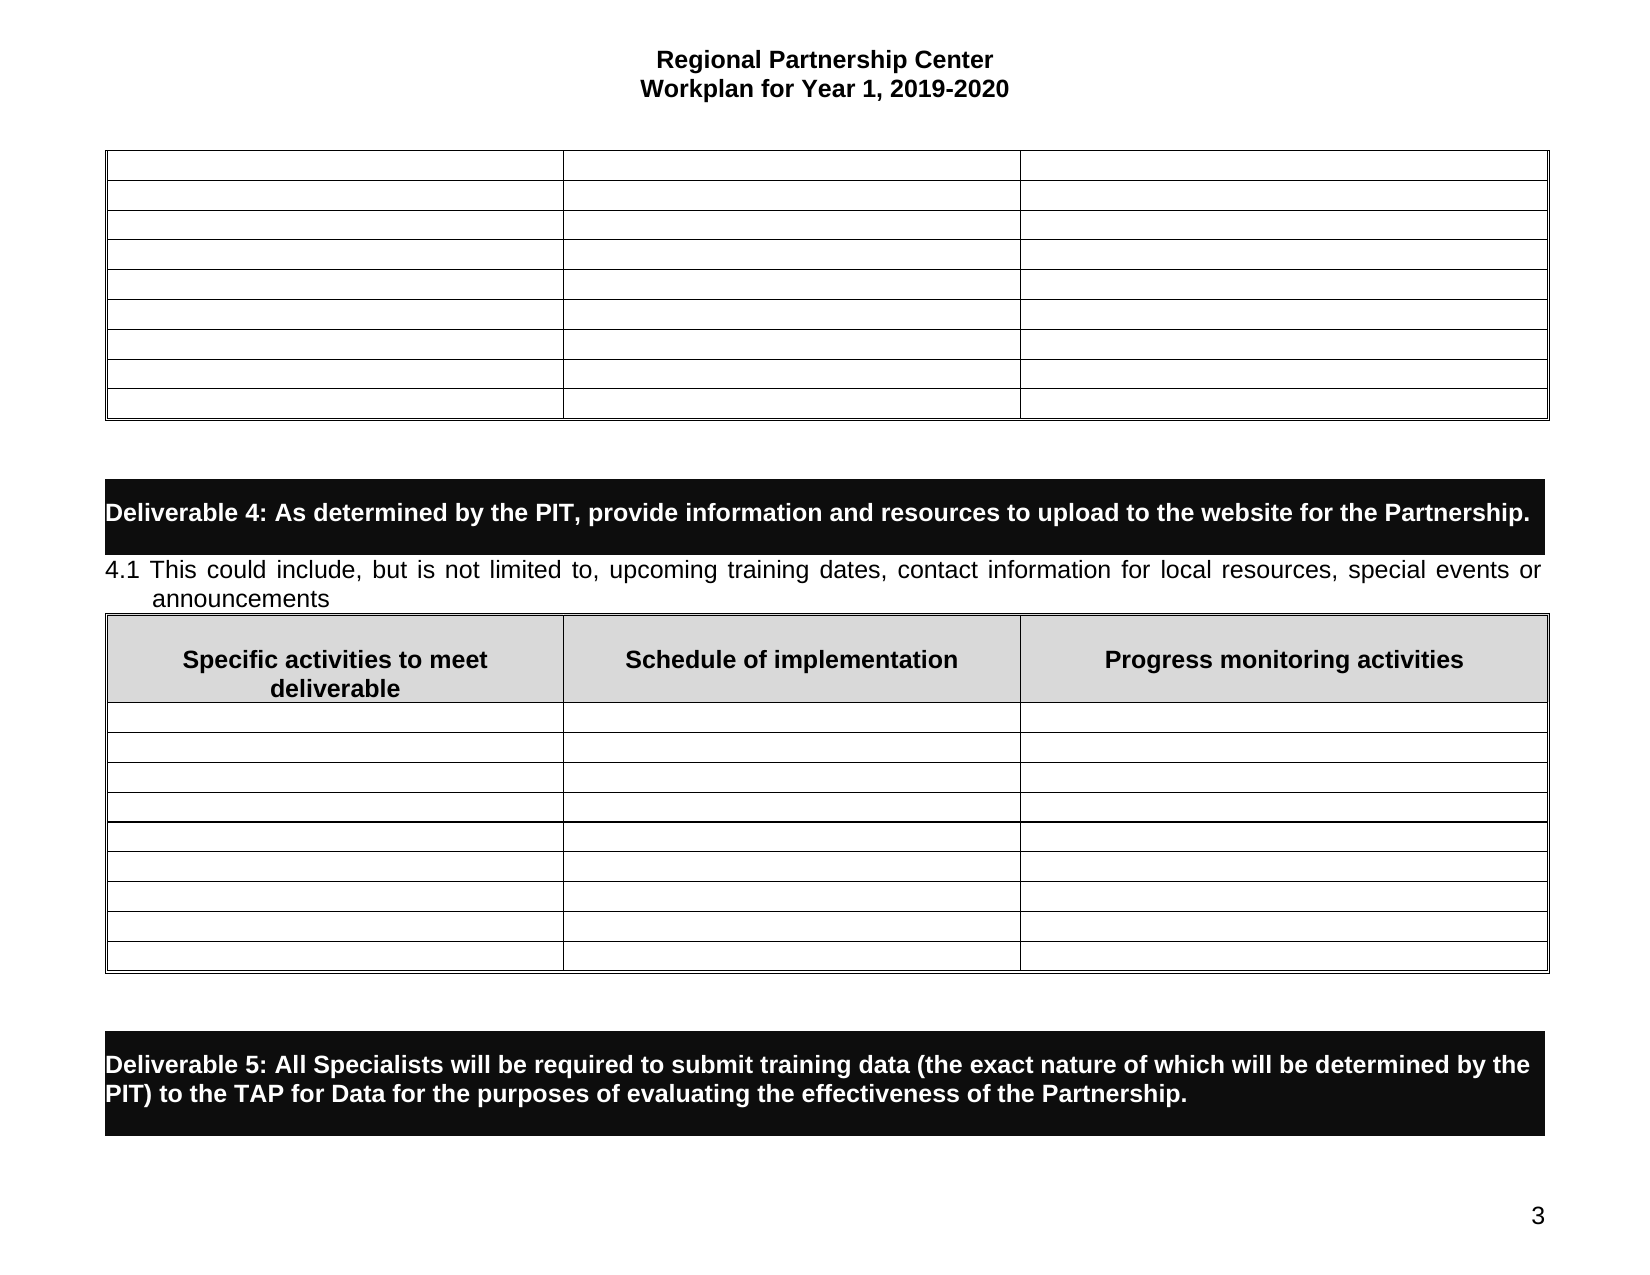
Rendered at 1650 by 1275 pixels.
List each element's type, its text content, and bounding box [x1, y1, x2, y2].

table_cell [564, 823, 1020, 851]
table_cell [564, 330, 1020, 358]
table_cell [564, 793, 1020, 821]
table_cell [108, 882, 563, 911]
table_cell [564, 240, 1020, 269]
table_cell [1021, 151, 1547, 180]
table_cell [1021, 793, 1547, 821]
text Deliverable 5: All Specialists will be required to submit training data (the exact nature of which will be determined by the PIT) to the TAP for Data for the purposes of evaluating the effectiveness of the Partnership. [105, 1050, 1545, 1108]
table_cell [564, 852, 1020, 881]
table_cell [564, 882, 1020, 911]
table_cell [1021, 733, 1547, 762]
table_cell [1021, 389, 1547, 418]
table_cell [108, 300, 563, 329]
table_cell [564, 360, 1020, 388]
table_cell [564, 300, 1020, 329]
table_cell [108, 211, 563, 239]
table_cell [1021, 942, 1547, 970]
text 4.1 This could include, but is not limited to, upcoming training dates, contact information for local resources, special events or announcements [105, 555, 1545, 613]
table_header Schedule of implementation [564, 616, 1020, 702]
table_cell [108, 270, 563, 299]
table_cell [564, 151, 1020, 180]
table_cell [564, 181, 1020, 209]
table_cell [1021, 882, 1547, 911]
table_header Progress monitoring activities [1021, 616, 1547, 702]
table_cell [564, 763, 1020, 792]
table_cell [1021, 823, 1547, 851]
table_cell [564, 703, 1020, 732]
table_cell [108, 181, 563, 209]
table_cell [108, 852, 563, 881]
table_cell [1021, 360, 1547, 388]
table_cell [108, 389, 563, 418]
table_cell [564, 389, 1020, 418]
table_cell [108, 942, 563, 970]
table_cell [1021, 270, 1547, 299]
table_cell [1021, 912, 1547, 941]
table_cell [108, 763, 563, 792]
table_cell [564, 942, 1020, 970]
table_cell [108, 793, 563, 821]
table_cell [564, 270, 1020, 299]
table_cell [564, 912, 1020, 941]
table_cell [564, 211, 1020, 239]
table_cell [108, 703, 563, 732]
table_cell [108, 151, 563, 180]
table_cell [108, 823, 563, 851]
table_cell [564, 733, 1020, 762]
table_cell [1021, 330, 1547, 358]
table_cell [1021, 181, 1547, 209]
text Deliverable 4: As determined by the PIT, provide information and resources to upload to the website for the Partnership. [105, 498, 1545, 527]
table_cell [108, 912, 563, 941]
table_cell [108, 240, 563, 269]
table_cell [1021, 763, 1547, 792]
table_cell [1021, 703, 1547, 732]
table_cell [1021, 240, 1547, 269]
table_cell [108, 330, 563, 358]
table_cell [1021, 211, 1547, 239]
table_header Specific activities to meet deliverable [108, 616, 563, 702]
table_cell [1021, 852, 1547, 881]
table_cell [108, 360, 563, 388]
table_cell [108, 733, 563, 762]
table_cell [1021, 300, 1547, 329]
